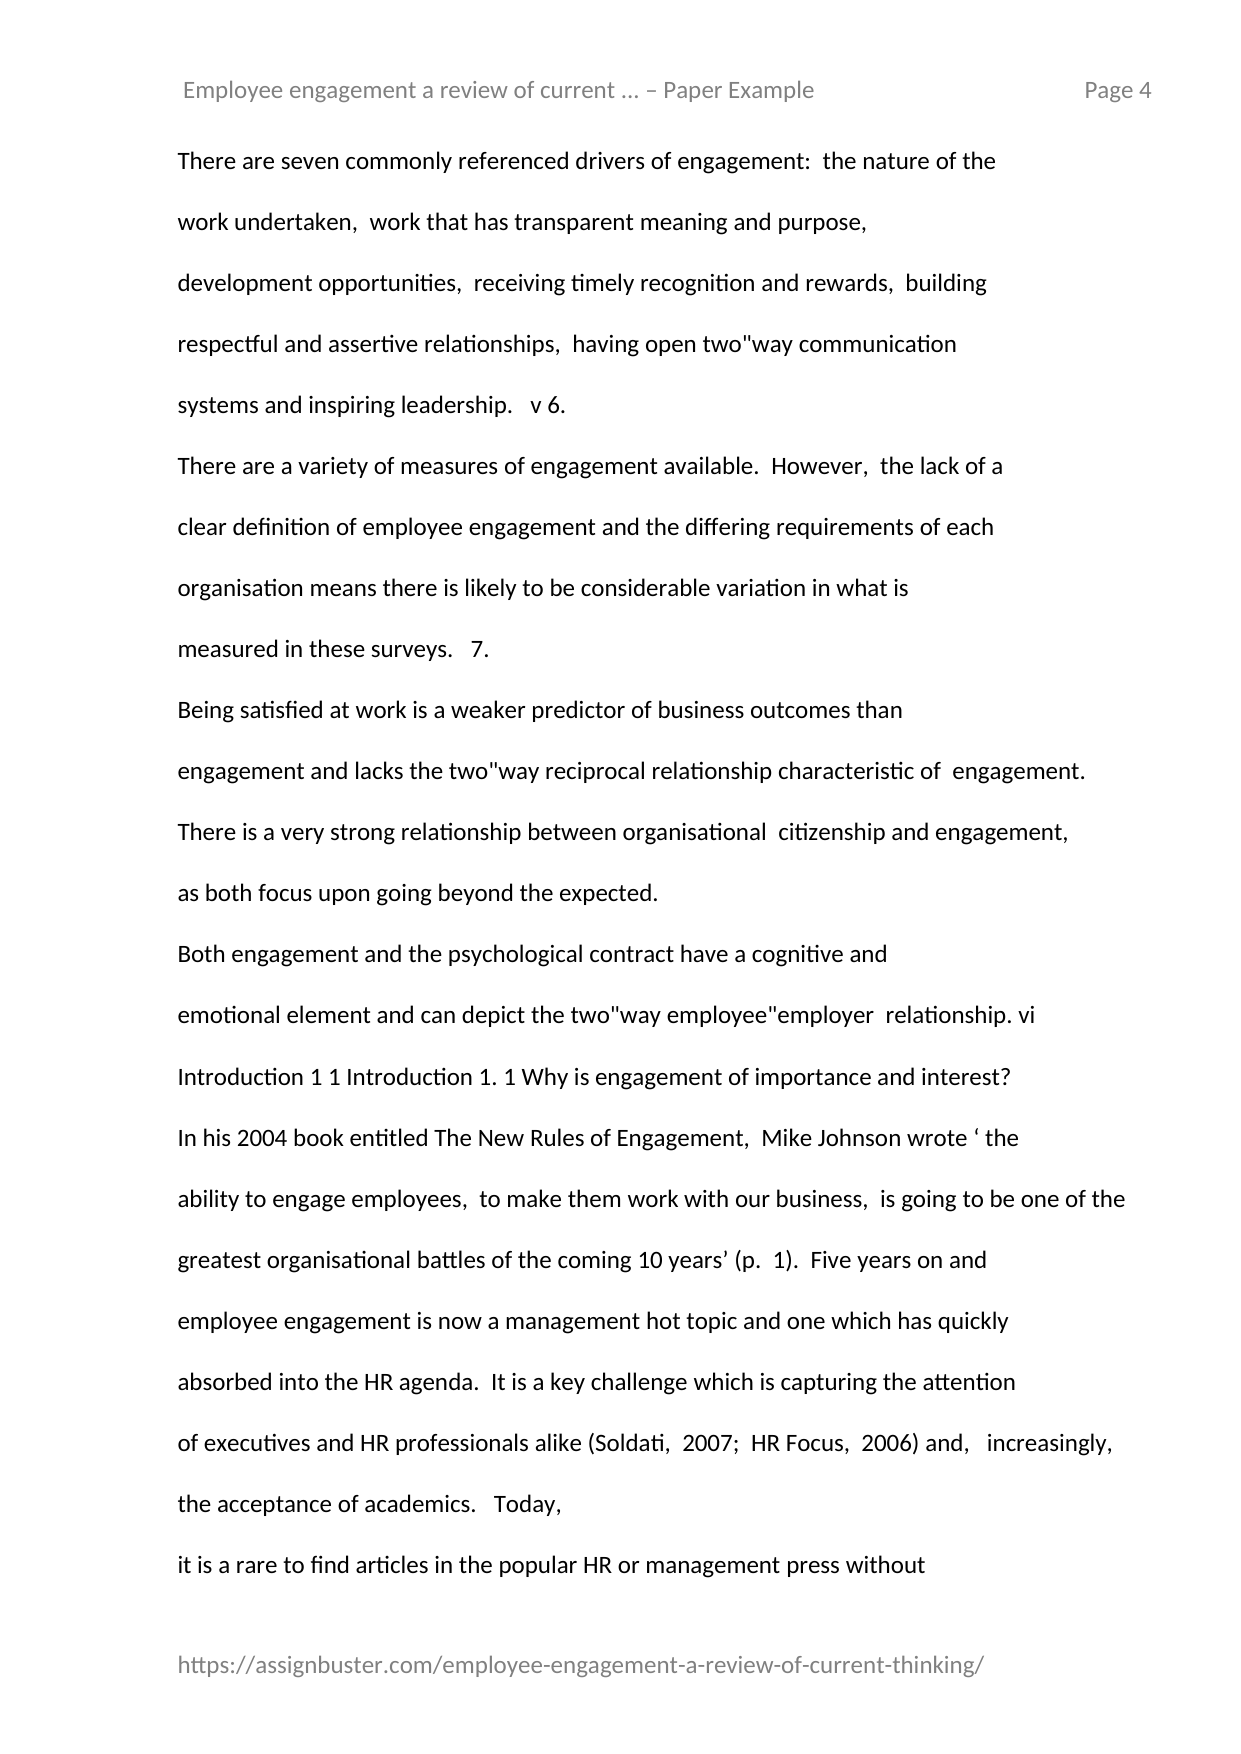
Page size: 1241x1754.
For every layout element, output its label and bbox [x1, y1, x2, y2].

text [177, 145, 1152, 1579]
